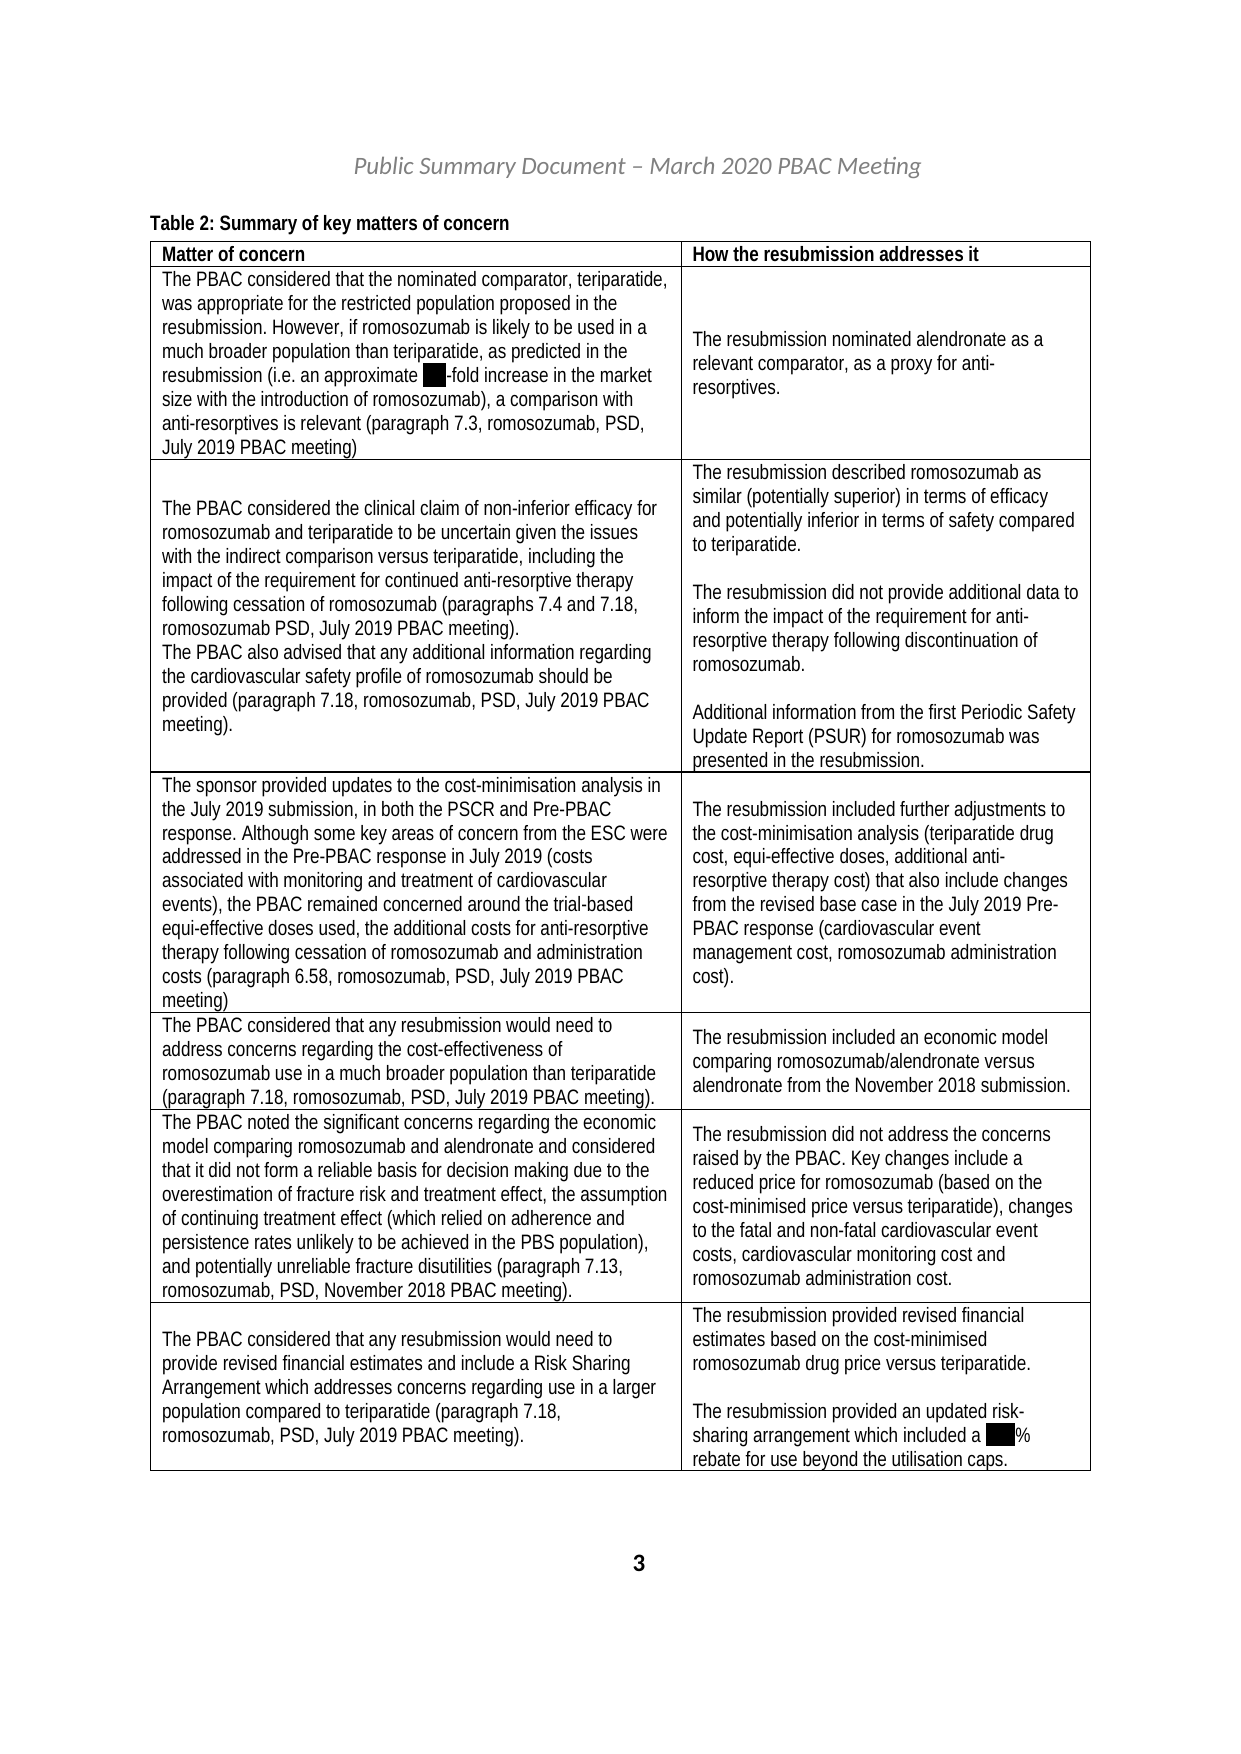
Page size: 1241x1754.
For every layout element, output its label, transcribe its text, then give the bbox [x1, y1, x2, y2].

table_cell The PBAC considered that the nominated comparator, teriparatide, was appropriate for the restricted population proposed in the resubmission. However, if romosozumab is likely to be used in a much broader population than teriparatide, as predicted in the resubmission (i.e. an approximate '''''''-fold increase in the market size with the introduction of romosozumab), a comparison with anti-resorptives is relevant (paragraph 7.3, romosozumab, PSD, July 2019 PBAC meeting) [151, 267, 681, 459]
table_cell The PBAC considered that any resubmission would need to address concerns regarding the cost-effectiveness of romosozumab use in a much broader population than teriparatide (paragraph 7.18, romosozumab, PSD, July 2019 PBAC meeting). [151, 1013, 681, 1109]
table_header How the resubmission addresses it [682, 242, 1090, 266]
table_cell The resubmission described romosozumab as similar (potentially superior) in terms of efficacy and potentially inferior in terms of safety compared to teriparatide. The resubmission did not provide additional data to inform the impact of the requirement for anti-resorptive therapy following discontinuation of romosozumab. Additional information from the first Periodic Safety Update Report (PSUR) for romosozumab was presented in the resubmission. [682, 460, 1090, 771]
table_cell The resubmission provided revised financial estimates based on the cost-minimised romosozumab drug price versus teriparatide. The resubmission provided an updated risk-sharing arrangement which included a '''''''''% rebate for use beyond the utilisation caps. [682, 1303, 1090, 1470]
table_cell The PBAC noted the significant concerns regarding the economic model comparing romosozumab and alendronate and considered that it did not form a reliable basis for decision making due to the overestimation of fracture risk and treatment effect, the assumption of continuing treatment effect (which relied on adherence and persistence rates unlikely to be achieved in the PBS population), and potentially unreliable fracture disutilities (paragraph 7.13, romosozumab, PSD, November 2018 PBAC meeting). [151, 1110, 681, 1302]
table_header Matter of concern [151, 242, 681, 266]
table_cell The resubmission included an economic model comparing romosozumab/alendronate versus alendronate from the November 2018 submission. [682, 1013, 1090, 1109]
table_cell The PBAC considered the clinical claim of non-inferior efficacy for romosozumab and teriparatide to be uncertain given the issues with the indirect comparison versus teriparatide, including the impact of the requirement for continued anti-resorptive therapy following cessation of romosozumab (paragraphs 7.4 and 7.18, romosozumab PSD, July 2019 PBAC meeting). The PBAC also advised that any additional information regarding the cardiovascular safety profile of romosozumab should be provided (paragraph 7.18, romosozumab, PSD, July 2019 PBAC meeting). [151, 460, 681, 771]
subtitle Table 2: Summary of key matters of concern [150, 211, 1090, 235]
table_cell The sponsor provided updates to the cost-minimisation analysis in the July 2019 submission, in both the PSCR and Pre-PBAC response. Although some key areas of concern from the ESC were addressed in the Pre-PBAC response in July 2019 (costs associated with monitoring and treatment of cardiovascular events), the PBAC remained concerned around the trial-based equi-effective doses used, the additional costs for anti-resorptive therapy following cessation of romosozumab and administration costs (paragraph 6.58, romosozumab, PSD, July 2019 PBAC meeting) [151, 773, 681, 1012]
table_cell The resubmission included further adjustments to the cost-minimisation analysis (teriparatide drug cost, equi-effective doses, additional anti-resorptive therapy cost) that also include changes from the revised base case in the July 2019 Pre-PBAC response (cardiovascular event management cost, romosozumab administration cost). [682, 773, 1090, 1012]
table_cell The PBAC considered that any resubmission would need to provide revised financial estimates and include a Risk Sharing Arrangement which addresses concerns regarding use in a larger population compared to teriparatide (paragraph 7.18, romosozumab, PSD, July 2019 PBAC meeting). [151, 1303, 681, 1470]
table_cell The resubmission did not address the concerns raised by the PBAC. Key changes include a reduced price for romosozumab (based on the cost-minimised price versus teriparatide), changes to the fatal and non-fatal cardiovascular event costs, cardiovascular monitoring cost and romosozumab administration cost. [682, 1110, 1090, 1302]
table_cell The resubmission nominated alendronate as a relevant comparator, as a proxy for anti-resorptives. [682, 267, 1090, 459]
